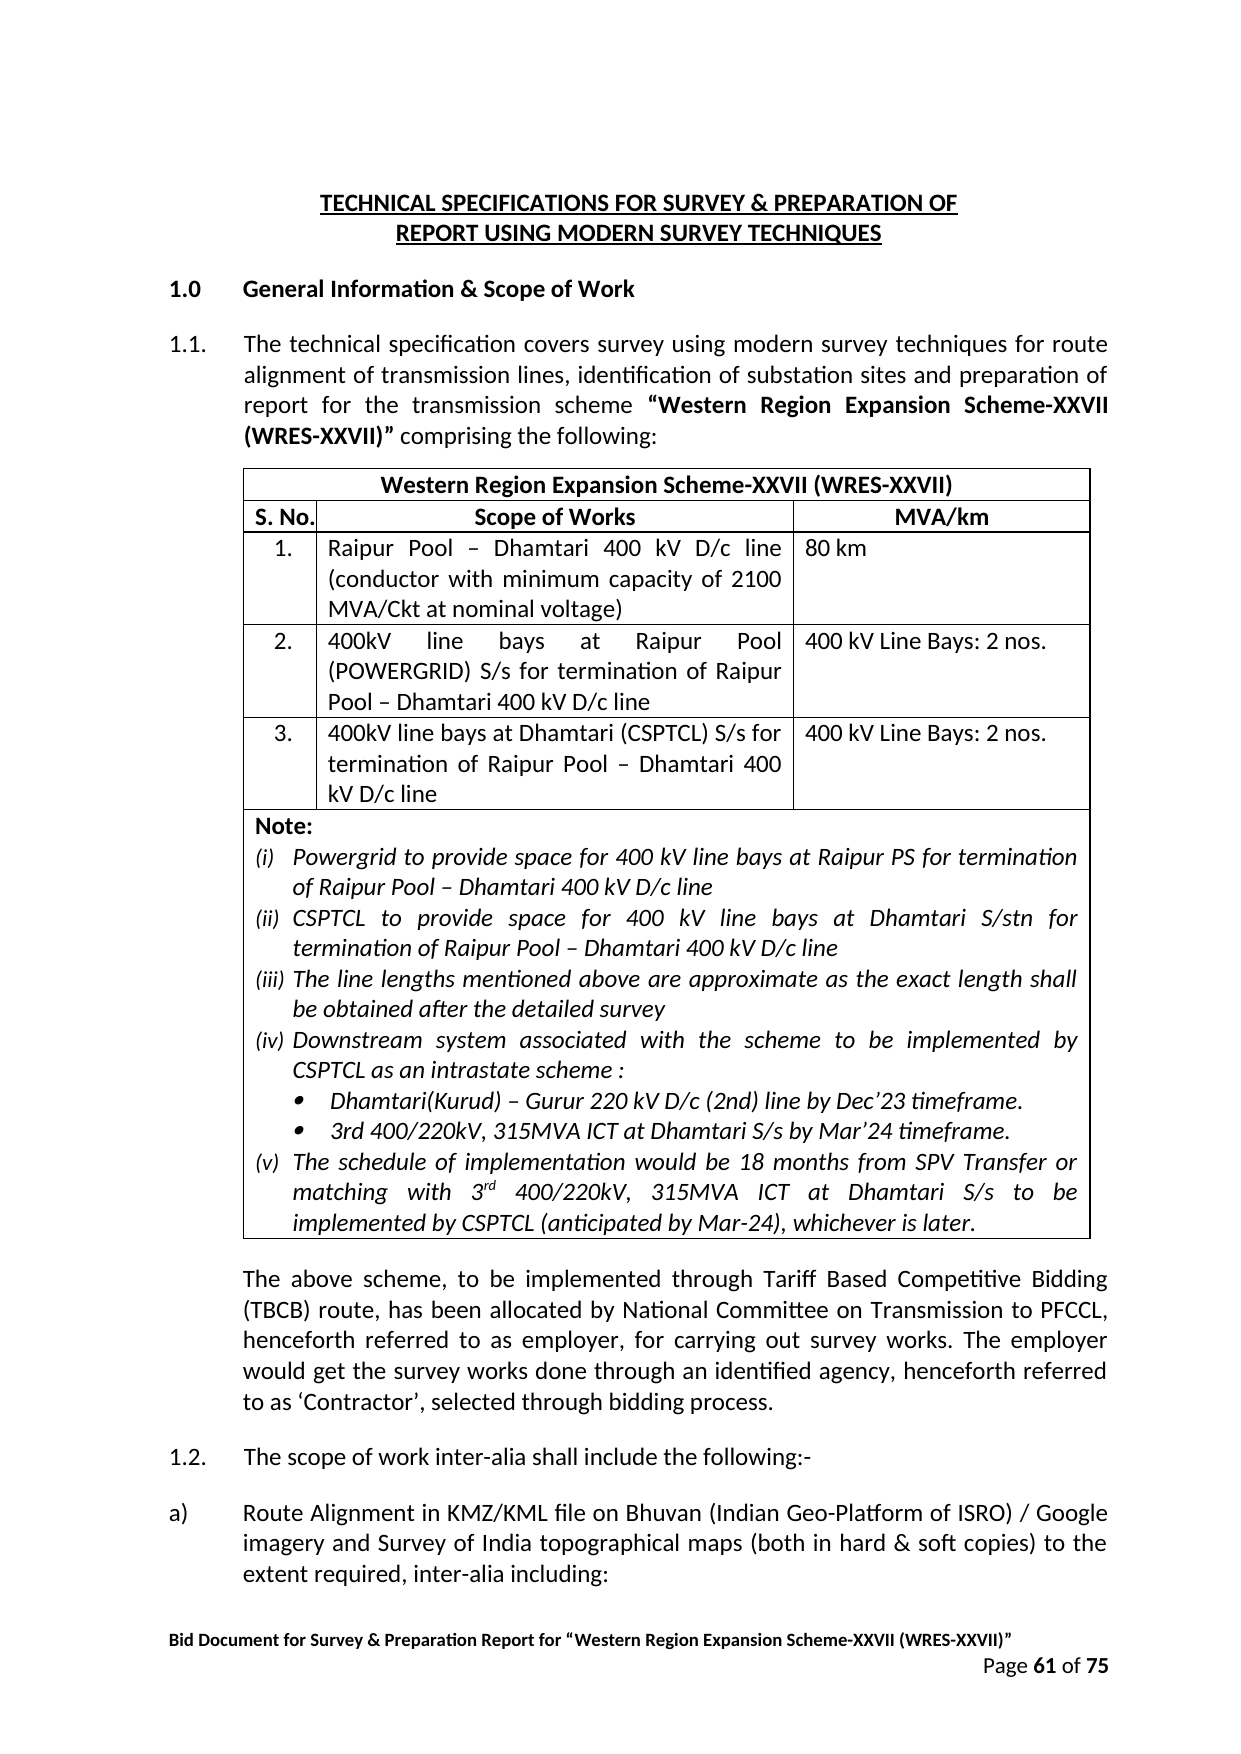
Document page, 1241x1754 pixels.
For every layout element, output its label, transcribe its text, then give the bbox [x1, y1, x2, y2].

table_cell 400 kV Line Bays: 2 nos. [794, 625, 1089, 717]
title REPORT USING MODERN SURVEY TECHNIQUES [169, 217, 1109, 248]
table_cell [244, 718, 316, 809]
table_cell Raipur Pool – Dhamtari 400 kV D/c line (conductor with minimum capacity of 2100 MVA/Ckt at nominal voltage) [317, 533, 793, 624]
table_cell MVA/km [794, 501, 1089, 531]
table_cell S. No. [244, 501, 316, 531]
table_cell Scope of Works [317, 501, 793, 531]
list Route Alignment in KMZ/KML file on Bhuvan (Indian Geo-Platform of ISRO) / Google imagery and Survey of India topographical maps (both in hard & soft copies) to the extent required, inter-alia including: [169, 1497, 1109, 1588]
list General Information & Scope of Work [169, 273, 1109, 303]
table_cell 80 km [794, 533, 1089, 624]
list The scope of work inter-alia shall include the following:- [169, 1441, 1109, 1472]
text The above scheme, to be implemented through Tariff Based Competitive Bidding (TBCB) route, has been allocated by National Committee on Transmission to PFCCL, henceforth referred to as employer, for carrying out survey works. The employer would get the survey works done through an identified agency, henceforth referred to as ‘Contractor’, selected through bidding process. [243, 1263, 1109, 1416]
list The technical specification covers survey using modern survey techniques for route alignment of transmission lines, identification of substation sites and preparation of report for the transmission scheme “Western Region Expansion Scheme-XXVII (WRES-XXVII)” comprising the following: [169, 328, 1109, 451]
table_cell 400kV line bays at Raipur Pool (POWERGRID) S/s for termination of Raipur Pool – Dhamtari 400 kV D/c line [317, 625, 793, 717]
table_cell Note: Powergrid to provide space for 400 kV line bays at Raipur PS for termination of Raipur Pool – Dhamtari 400 kV D/c line CSPTCL to provide space for 400 kV line bays at Dhamtari S/stn for termination of Raipur Pool – Dhamtari 400 kV D/c line The line lengths mentioned above are approximate as the exact length shall be obtained after the detailed survey Downstream system associated with the scheme to be implemented by CSPTCL as an intrastate scheme : Dhamtari(Kurud) – Gurur 220 kV D/c (2nd) line by Dec’23 timeframe. 3rd 400/220kV, 315MVA ICT at Dhamtari S/s by Mar’24 timeframe. The schedule of implementation would be 18 months from SPV Transfer or matching with 3rd 400/220kV, 315MVA ICT at Dhamtari S/s to be implemented by CSPTCL (anticipated by Mar-24), whichever is later. [244, 810, 1089, 1237]
table_cell 400kV line bays at Dhamtari (CSPTCL) S/s for termination of Raipur Pool – Dhamtari 400 kV D/c line [317, 718, 793, 809]
title TECHNICAL SPECIFICATIONS FOR SURVEY & PREPARATION OF [169, 187, 1109, 217]
table_header Western Region Expansion Scheme-XXVII (WRES-XXVII) [244, 469, 1089, 500]
table_cell [244, 533, 316, 624]
table_cell 400 kV Line Bays: 2 nos. [794, 718, 1089, 809]
table_cell [244, 625, 316, 717]
